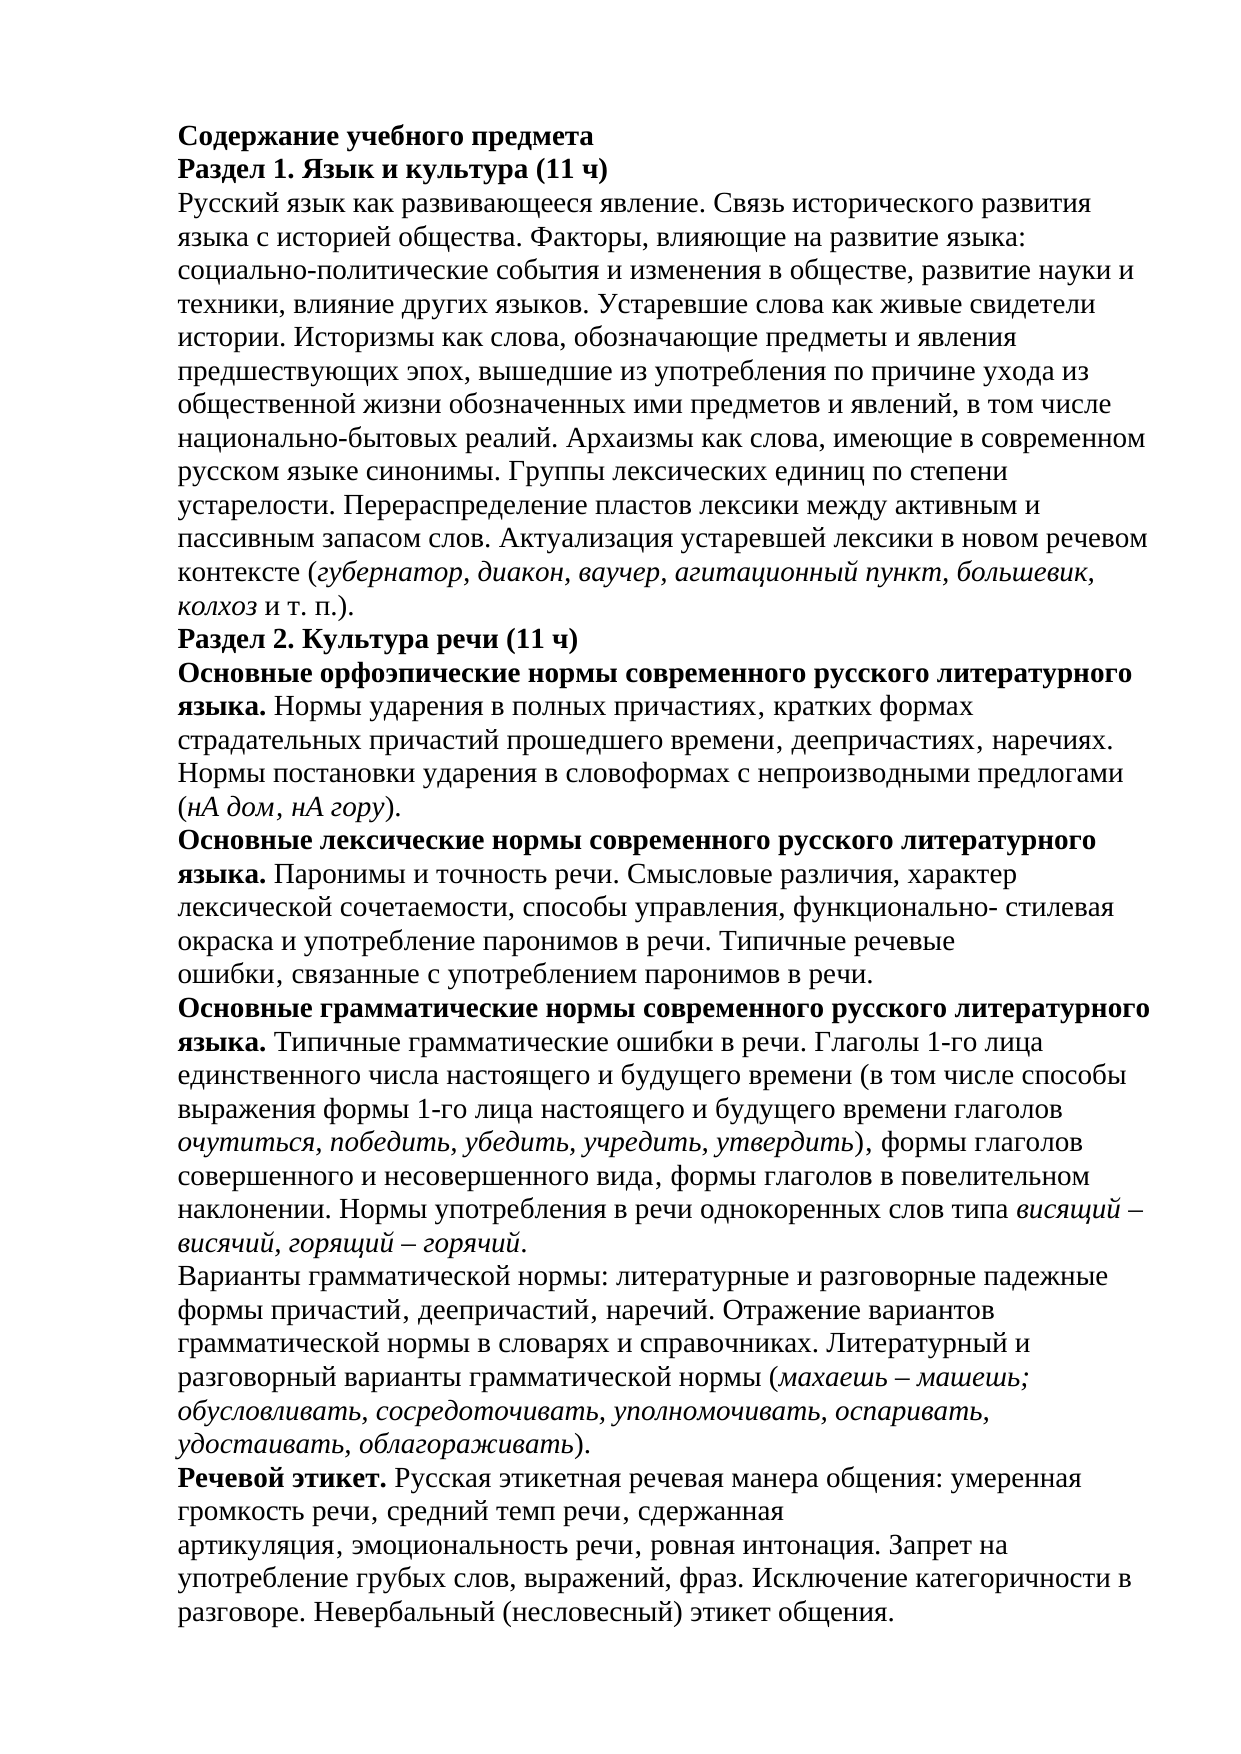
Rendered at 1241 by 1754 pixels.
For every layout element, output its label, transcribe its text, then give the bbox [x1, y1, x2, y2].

text Русский язык как развивающееся явление. Связь исторического развития языка с историей общества. Факторы, влияющие на развитие языка: социально-политические события и изменения в обществе, развитие науки и техники, влияние других языков. Устаревшие слова как живые свидетели истории. Историзмы как слова, обозначающие предметы и явления предшествующих эпох, вышедшие из употребления по причине ухода из общественной жизни обозначенных ими предметов и явлений, в том числе национально-бытовых реалий. Архаизмы как слова, имеющие в современном русском языке синонимы. Группы лексических единиц по степени устарелости. Перераспределение пластов лексики между активным и пассивным запасом слов. Актуализация устаревшей лексики в новом речевом контексте (губернатор, диакон, ваучер, агитационный пункт, большевик, колхоз и т. п.). [177, 185, 1152, 621]
text Основные грамматические нормы современного русского литературного языка. Типичные грамматические ошибки в речи. Глаголы 1-го лица единственного числа настоящего и будущего времени (в том числе способы выражения формы 1-го лица настоящего и будущего времени глаголов очутиться, победить, убедить, учредить, утвердить)‚ формы глаголов совершенного и несовершенного вида‚ формы глаголов в повелительном наклонении. Нормы употребления в речи однокоренных слов типа висящий – висячий, горящий – горячий. [177, 990, 1152, 1258]
text Речевой этикет. Русская этикетная речевая манера общения: умеренная громкость речи‚ средний темп речи‚ сдержанная артикуляция‚ эмоциональность речи‚ ровная интонация. Запрет на употребление грубых слов, выражений, фраз. Исключение категоричности в разговоре. Невербальный (несловесный) этикет общения. [177, 1460, 1152, 1627]
text Основные орфоэпические нормы современного русского литературного языка. Нормы ударения в полных причастиях‚ кратких формах страдательных причастий прошедшего времени‚ деепричастиях‚ наречиях. Нормы постановки ударения в словоформах с непроизводными предлогами (нА дом‚ нА гору). [177, 655, 1152, 822]
text Основные лексические нормы современного русского литературного языка. Паронимы и точность речи. Смысловые различия, характер лексической сочетаемости, способы управления, функционально- стилевая окраска и употребление паронимов в речи. Типичные речевые ошибки‚ связанные с употреблением паронимов в речи. [177, 822, 1152, 990]
text Раздел 1. Язык и культура (11 ч) [177, 152, 1152, 185]
text Варианты грамматической нормы: литературные и разговорные падежные формы причастий‚ деепричастий‚ наречий. Отражение вариантов грамматической нормы в словарях и справочниках. Литературный и разговорный варианты грамматической нормы (махаешь – машешь; обусловливать, сосредоточивать, уполномочивать, оспаривать, удостаивать, облагораживать). [177, 1258, 1152, 1460]
text Содержание учебного предмета [177, 118, 1152, 152]
text Раздел 2. Культура речи (11 ч) [177, 621, 1152, 655]
